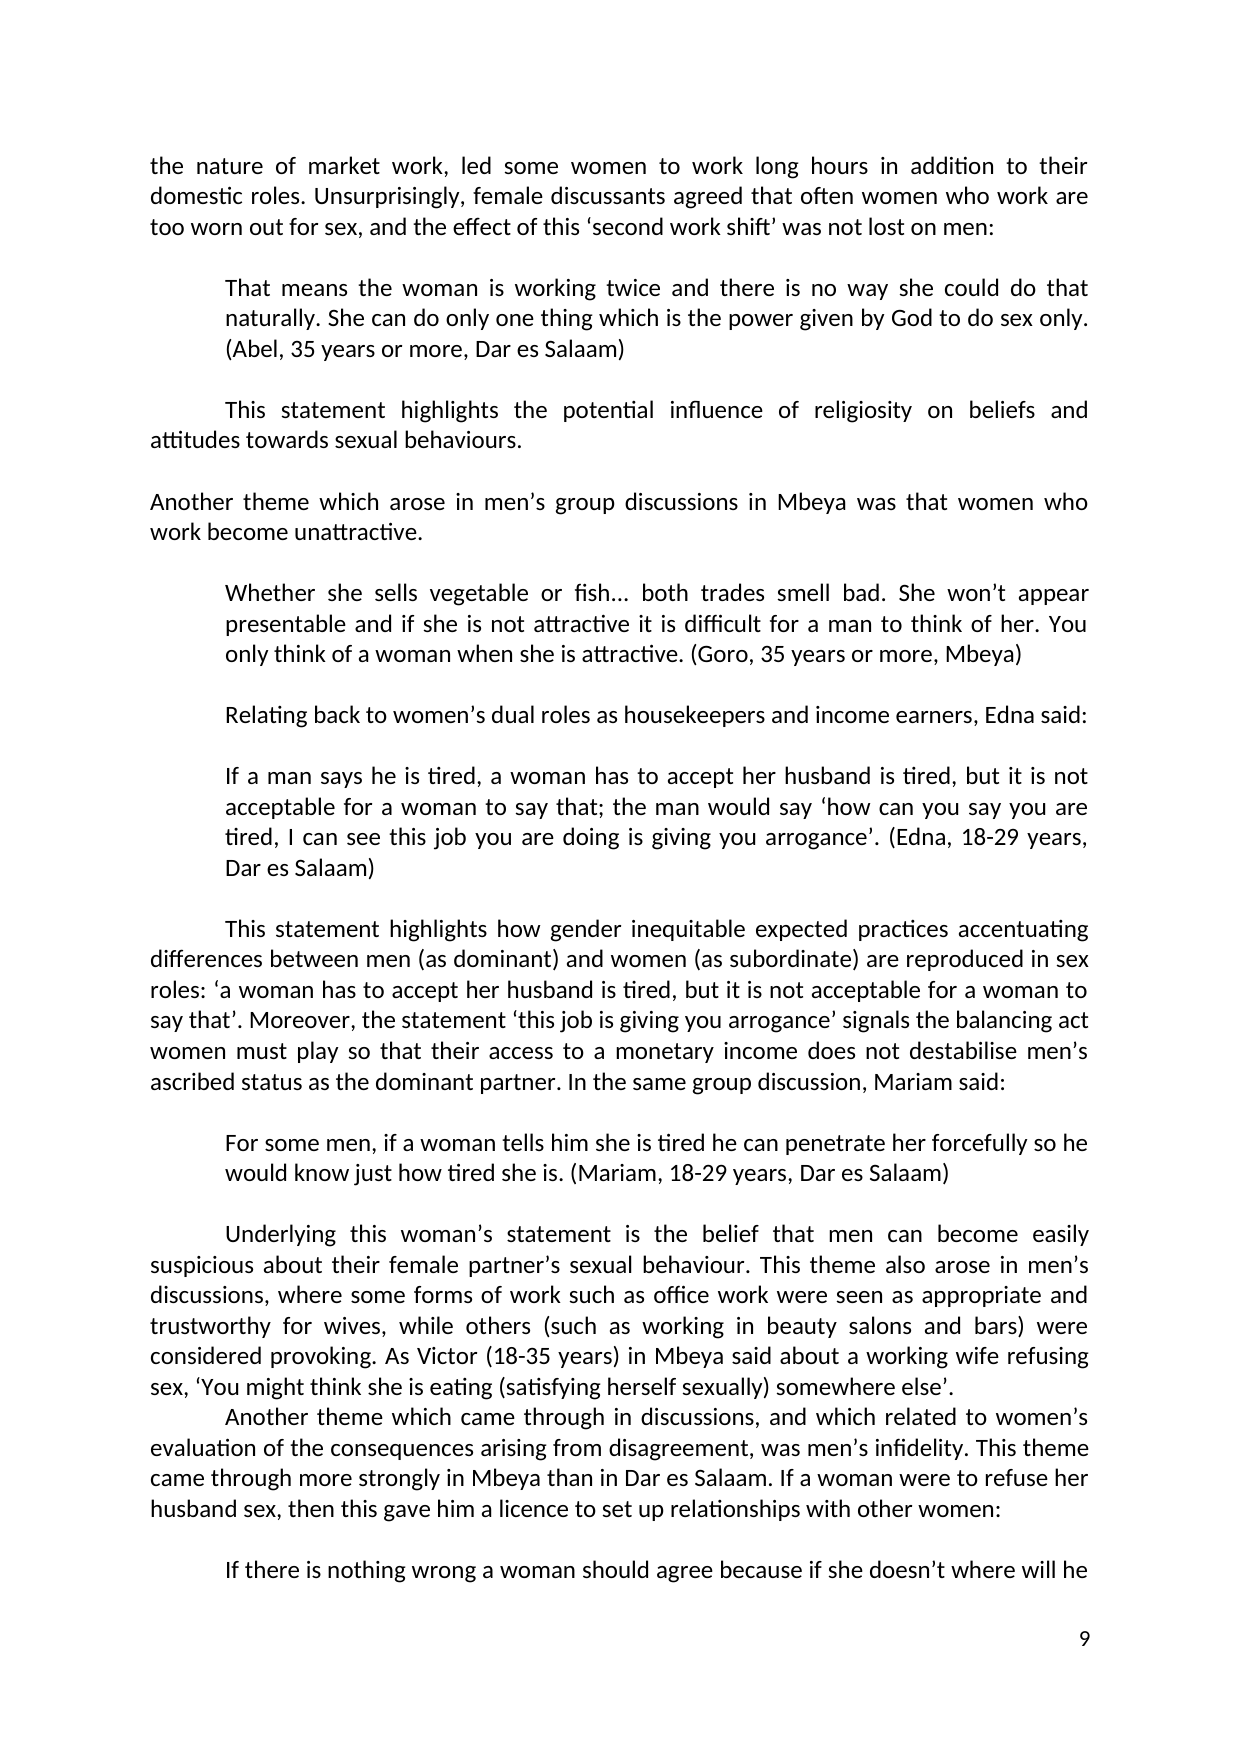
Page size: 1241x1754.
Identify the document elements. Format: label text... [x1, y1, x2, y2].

text For some men, if a woman tells him she is tired he can penetrate her forcefully so he would know just how tired she is. (Mariam, 18-29 years, Dar es Salaam) [225, 1127, 1090, 1188]
text That means the woman is working twice and there is no way she could do that naturally. She can do only one thing which is the power given by God to do sex only. (Abel, 35 years or more, Dar es Salaam) [225, 272, 1090, 364]
text Another theme which arose in men’s group discussions in Mbeya was that women who work become unattractive. [150, 486, 1090, 547]
text Whether she sells vegetable or fish... both trades smell bad. She won’t appear presentable and if she is not attractive it is difficult for a man to think of her. You only think of a woman when she is attractive. (Goro, 35 years or more, Mbeya) [225, 577, 1090, 669]
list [225, 1554, 1090, 1584]
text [150, 150, 1090, 242]
text Another theme which came through in discussions, and which related to women’s evaluation of the consequences arising from disagreement, was men’s infidelity. This theme came through more strongly in Mbeya than in Dar es Salaam. If a woman were to refuse her husband sex, then this gave him a licence to set up relationships with other women: [150, 1401, 1090, 1523]
text Relating back to women’s dual roles as housekeepers and income earners, Edna said: [150, 699, 1090, 730]
text Underlying this woman’s statement is the belief that men can become easily suspicious about their female partner’s sexual behaviour. This theme also arose in men’s discussions, where some forms of work such as office work were seen as appropriate and trustworthy for wives, while others (such as working in beauty salons and bars) were considered provoking. As Victor (18-35 years) in Mbeya said about a working wife refusing sex, ‘You might think she is eating (satisfying herself sexually) somewhere else’. [150, 1218, 1090, 1401]
text If a man says he is tired, a woman has to accept her husband is tired, but it is not acceptable for a woman to say that; the man would say ‘how can you say you are tired, I can see this job you are doing is giving you arrogance’. (Edna, 18-29 years, Dar es Salaam) [225, 760, 1090, 882]
text This statement highlights the potential influence of religiosity on beliefs and attitudes towards sexual behaviours. [150, 394, 1090, 455]
text This statement highlights how gender inequitable expected practices accentuating differences between men (as dominant) and women (as subordinate) are reproduced in sex roles: ‘a woman has to accept her husband is tired, but it is not acceptable for a woman to say that’. Moreover, the statement ‘this job is giving you arrogance’ signals the balancing act women must play so that their access to a monetary income does not destabilise men’s ascribed status as the dominant partner. In the same group discussion, Mariam said: [150, 913, 1090, 1096]
